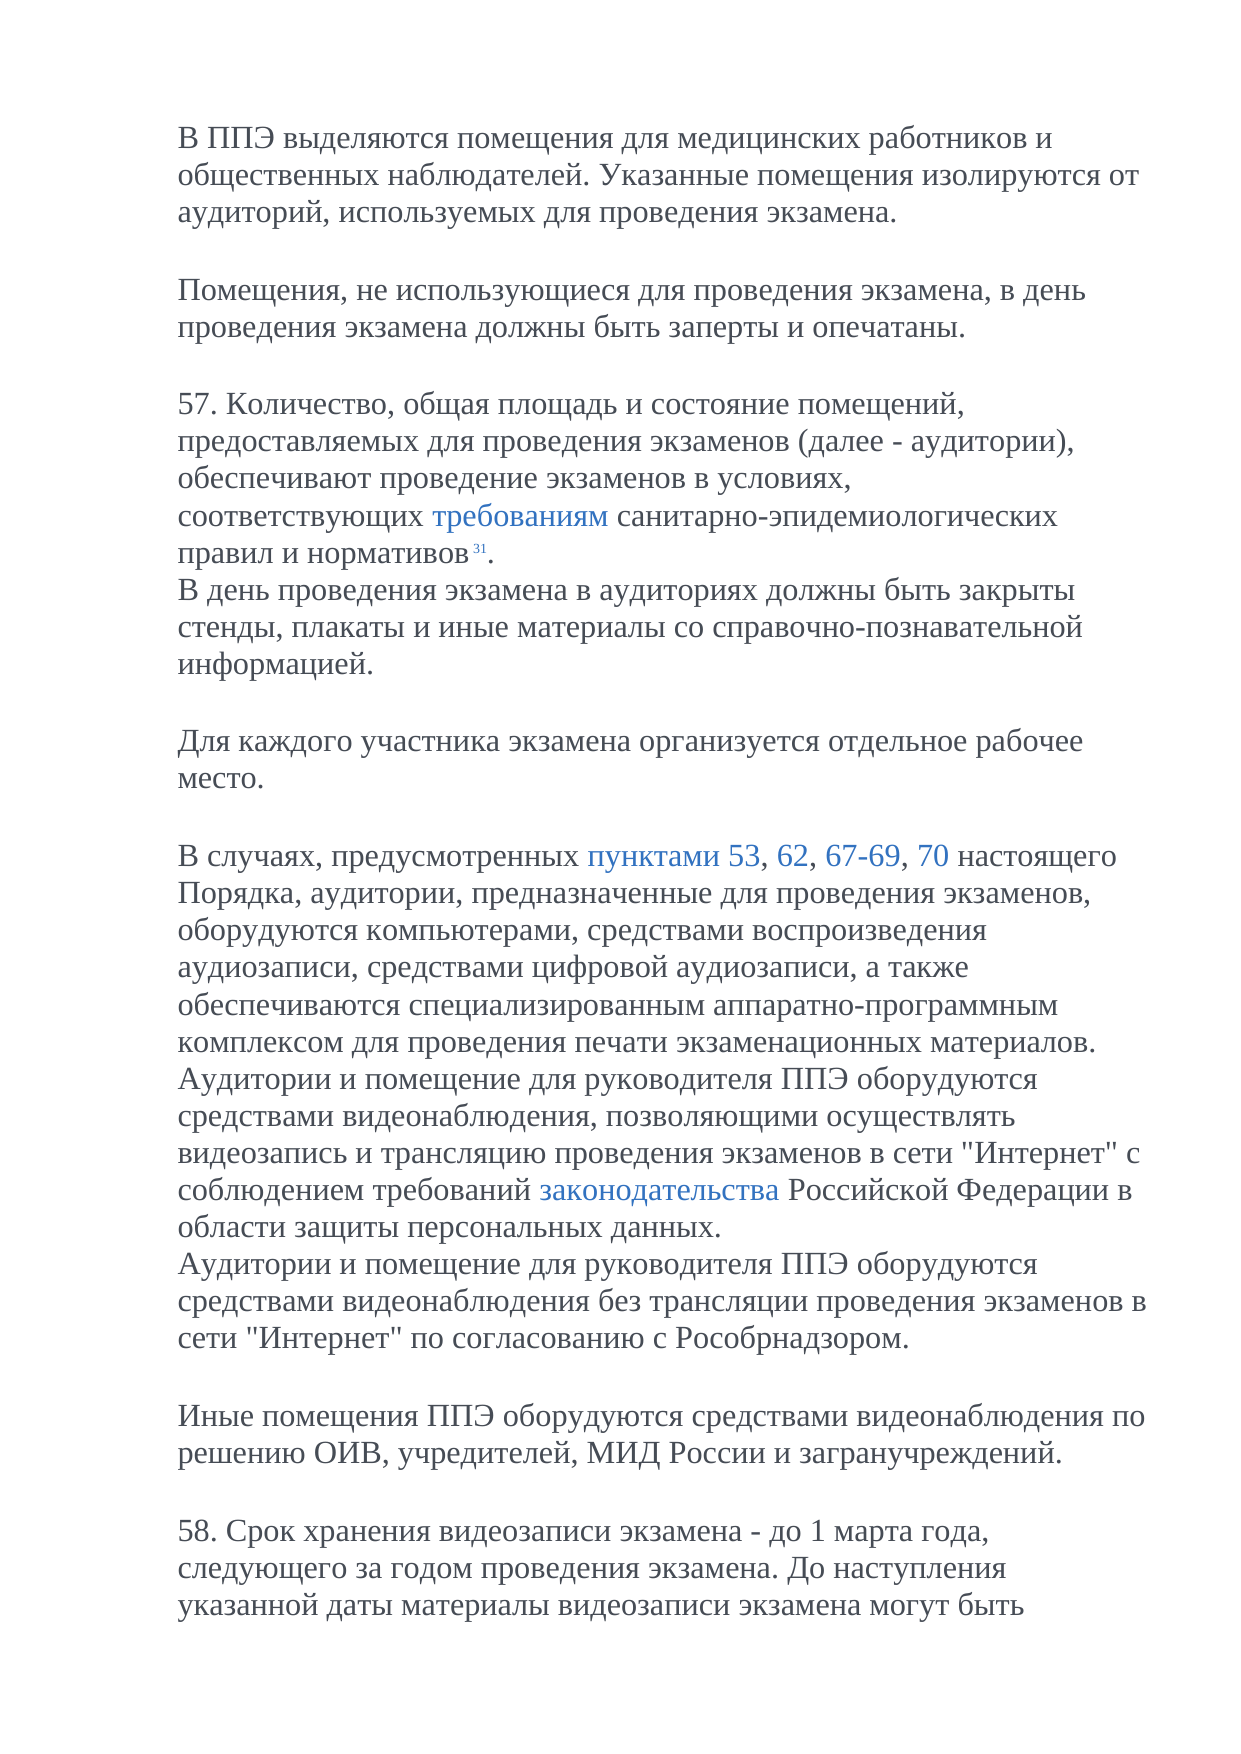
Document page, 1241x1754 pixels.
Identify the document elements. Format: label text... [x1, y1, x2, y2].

text В день проведения экзамена в аудиториях должны быть закрыты стенды, плакаты и иные материалы со справочно-познавательной информацией. [177, 570, 1152, 681]
text Аудитории и помещение для руководителя ППЭ оборудуются средствами видеонаблюдения, позволяющими осуществлять видеозапись и трансляцию проведения экзаменов в сети "Интернет" с соблюдением требований законодательства Российской Федерации в области защиты персональных данных. [177, 1059, 1152, 1244]
text Помещения, не использующиеся для проведения экзамена, в день проведения экзамена должны быть заперты и опечатаны. [177, 270, 1152, 344]
text Иные помещения ППЭ оборудуются средствами видеонаблюдения по решению ОИВ, учредителей, МИД России и загранучреждений. [177, 1396, 1152, 1470]
text В случаях, предусмотренных пунктами 53, 62, 67-69, 70 настоящего Порядка, аудитории, предназначенные для проведения экзаменов, оборудуются компьютерами, средствами воспроизведения аудиозаписи, средствами цифровой аудиозаписи, а также обеспечиваются специализированным аппаратно-программным комплексом для проведения печати экзаменационных материалов. [177, 836, 1152, 1059]
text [177, 1511, 1152, 1622]
text 57. Количество, общая площадь и состояние помещений, предоставляемых для проведения экзаменов (далее - аудитории), обеспечивают проведение экзаменов в условиях, соответствующих требованиям санитарно-эпидемиологических правил и нормативов 31. [177, 384, 1152, 570]
text Для каждого участника экзамена организуется отдельное рабочее место. [177, 722, 1152, 796]
text В ППЭ выделяются помещения для медицинских работников и общественных наблюдателей. Указанные помещения изолируются от аудиторий, используемых для проведения экзамена. [177, 118, 1152, 229]
text Аудитории и помещение для руководителя ППЭ оборудуются средствами видеонаблюдения без трансляции проведения экзаменов в сети "Интернет" по согласованию с Рособрнадзором. [177, 1244, 1152, 1356]
